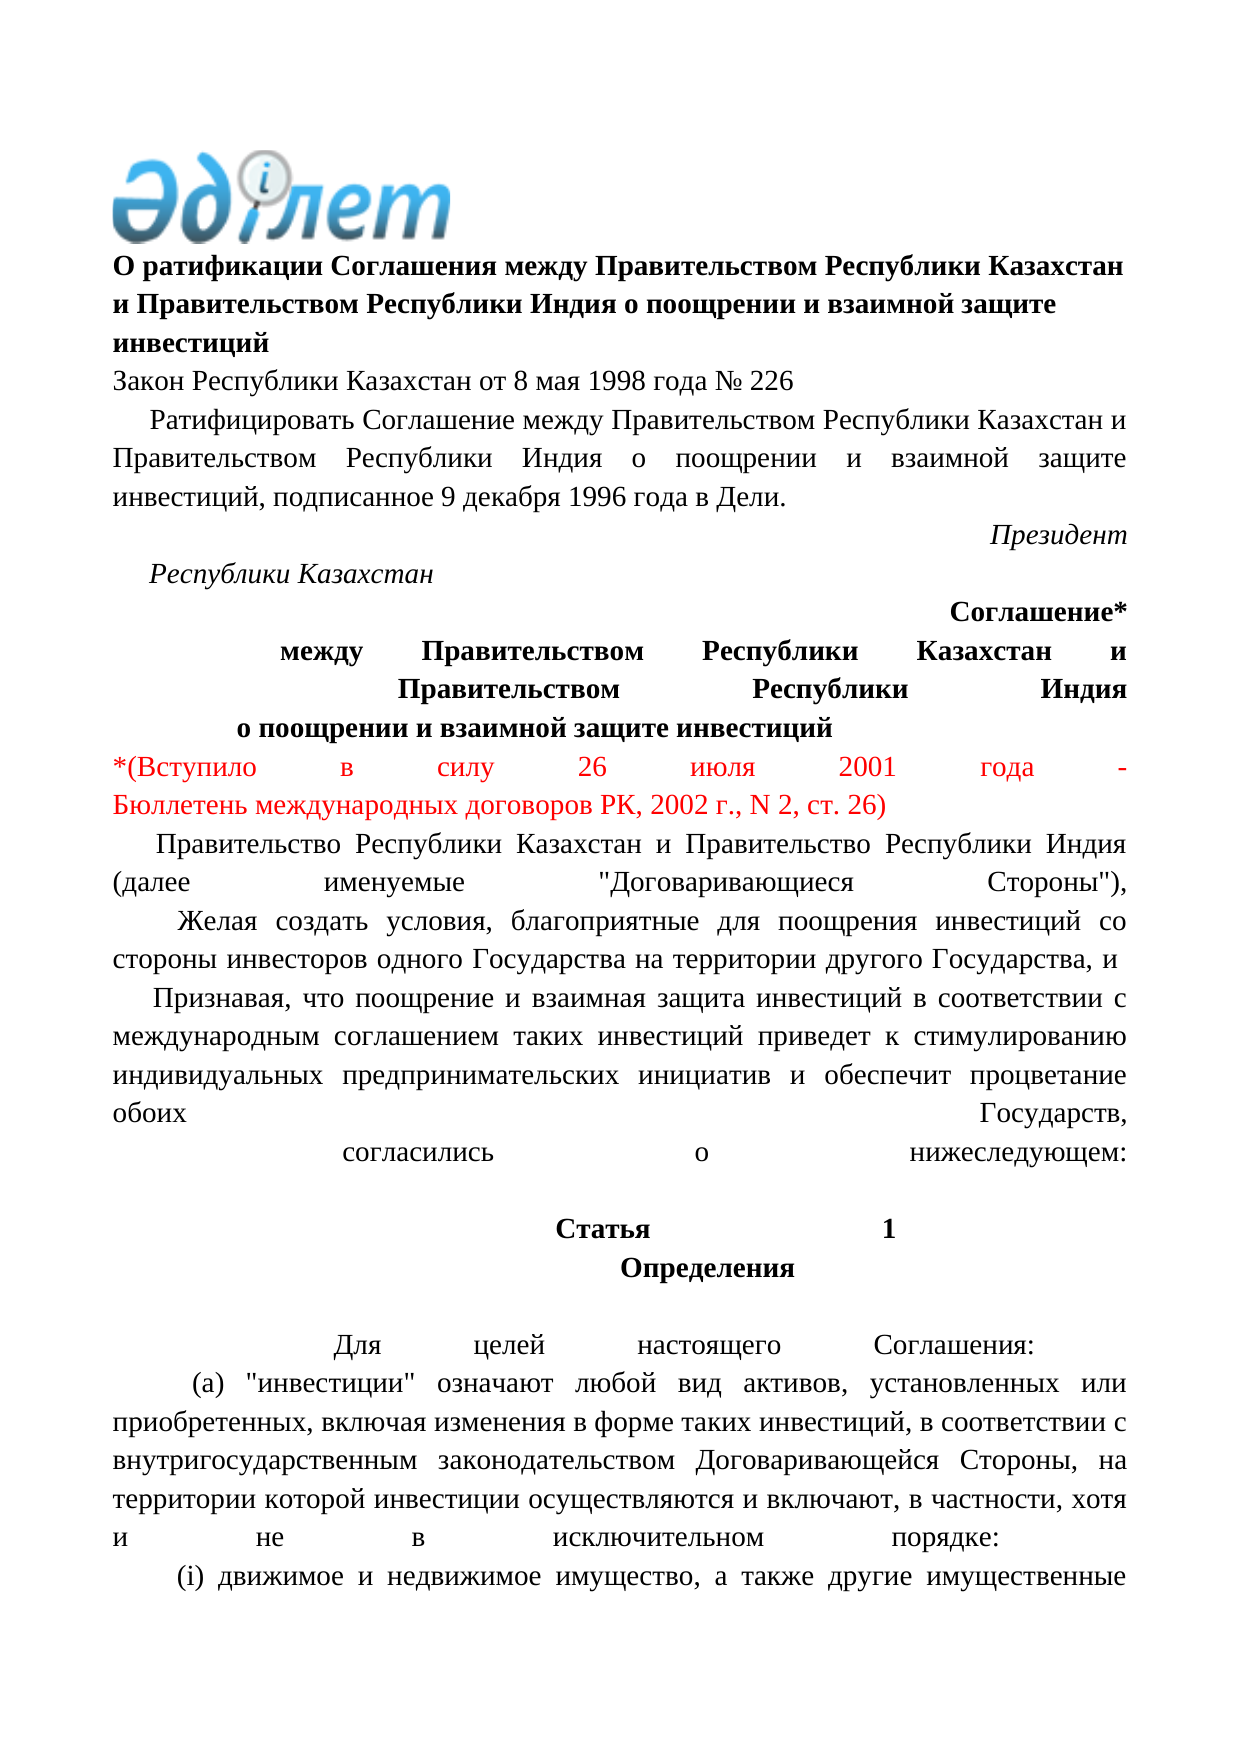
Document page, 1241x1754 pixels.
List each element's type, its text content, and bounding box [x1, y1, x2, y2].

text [112, 826, 1128, 1592]
text Соглашение* между Правительством Республики Казахстан и Правительством Республики Индия о поощрении и взаимной защите инвестиций [112, 594, 1128, 744]
text О ратификации Соглашения между Правительством Республики Казахстан и Правительством Республики Индия о поощрении и взаимной защите инвестиций [112, 248, 1128, 358]
text *(Вступило в силу 26 июля 2001 года - Бюллетень международных договоров РК, 2002 г., N 2, ст. 26) [112, 749, 1128, 821]
text Закон Республики Казахстан от 8 мая 1998 года № 226 [112, 363, 1128, 397]
text Ратифицировать Соглашение между Правительством Республики Казахстан и Правительством Республики Индия о поощрении и взаимной защите инвестиций, подписанное 9 декабря 1996 года в Дели. [112, 402, 1128, 512]
text Президент Республики Казахстан [112, 517, 1128, 589]
picture [112, 150, 451, 244]
